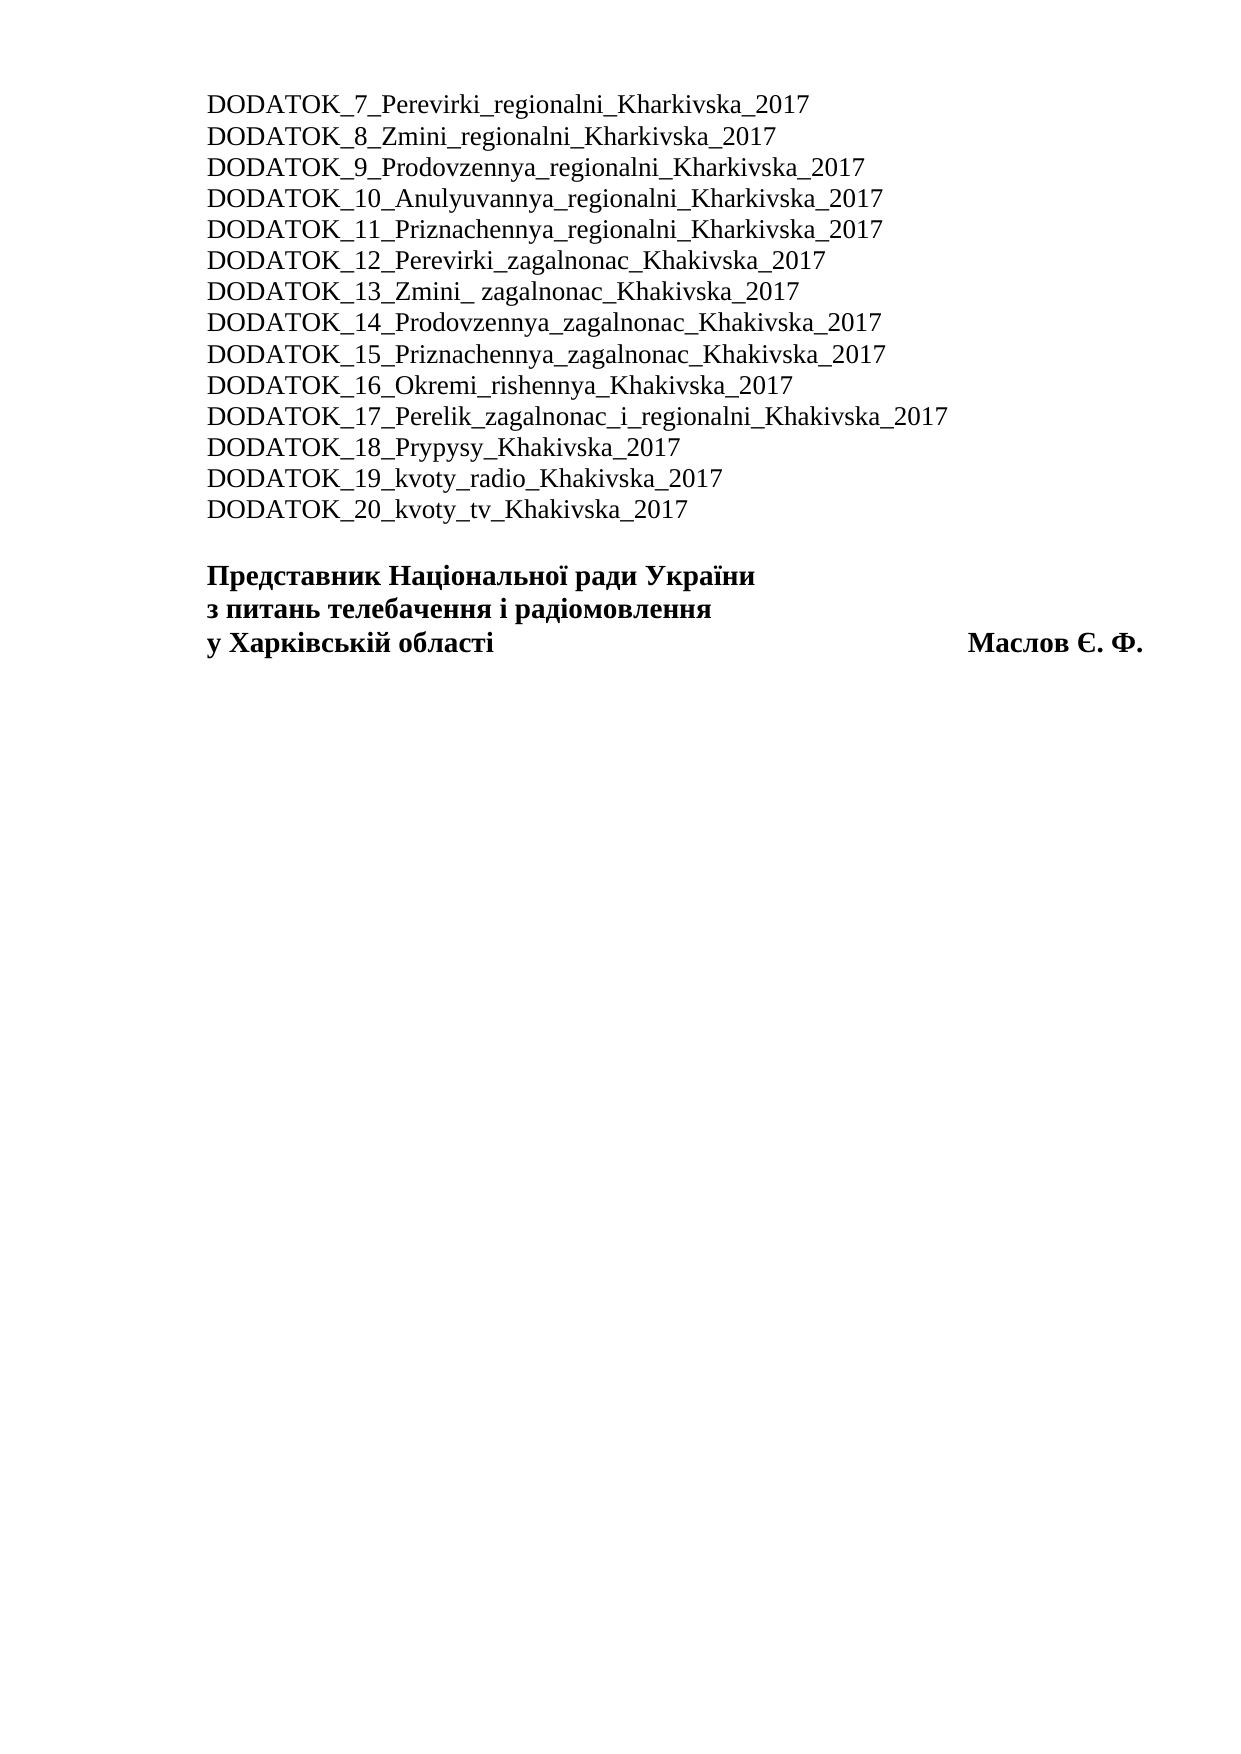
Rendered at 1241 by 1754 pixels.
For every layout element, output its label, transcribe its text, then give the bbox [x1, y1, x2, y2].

text DODATOK_15_Priznachennya_zagalnonac_Khakivska_2017 [148, 338, 1152, 369]
text DODATOK_16_Okremi_rishennya_Khakivska_2017 [148, 369, 1152, 400]
text DODATOK_18_Prypysy_Khakivska_2017 [148, 431, 1152, 462]
text DODATOK_9_Prodovzennya_regionalni_Kharkivska_2017 [148, 151, 1152, 182]
text DODATOK_14_Prodovzennya_zagalnonac_Khakivska_2017 [148, 307, 1152, 338]
text Представник Національної ради України [148, 558, 1152, 592]
text DODATOK_19_kvoty_radio_Khakivska_2017 [148, 462, 1152, 493]
text DODATOK_11_Priznachennya_regionalni_Kharkivska_2017 [148, 213, 1152, 244]
text DODATOK_8_Zmini_regionalni_Kharkivska_2017 [148, 120, 1152, 151]
text DODATOK_12_Perevirki_zagalnonac_Khakivska_2017 [148, 244, 1152, 275]
text з питань телебачення і радіомовлення [148, 592, 1152, 625]
text DODATOK_17_Perelik_zagalnonac_i_regionalni_Khakivska_2017 [148, 400, 1152, 431]
text DODATOK_10_Anulyuvannya_regionalni_Kharkivska_2017 [148, 182, 1152, 213]
text DODATOK_20_kvoty_tv_Khakivska_2017 [148, 493, 1152, 524]
text DODATOK_7_Perevirki_regionalni_Kharkivska_2017 [148, 88, 1152, 120]
text DODATOK_13_Zmini_ zagalnonac_Khakivska_2017 [148, 275, 1152, 307]
text у Харківській області Маслов Є. Ф. [148, 625, 1152, 659]
